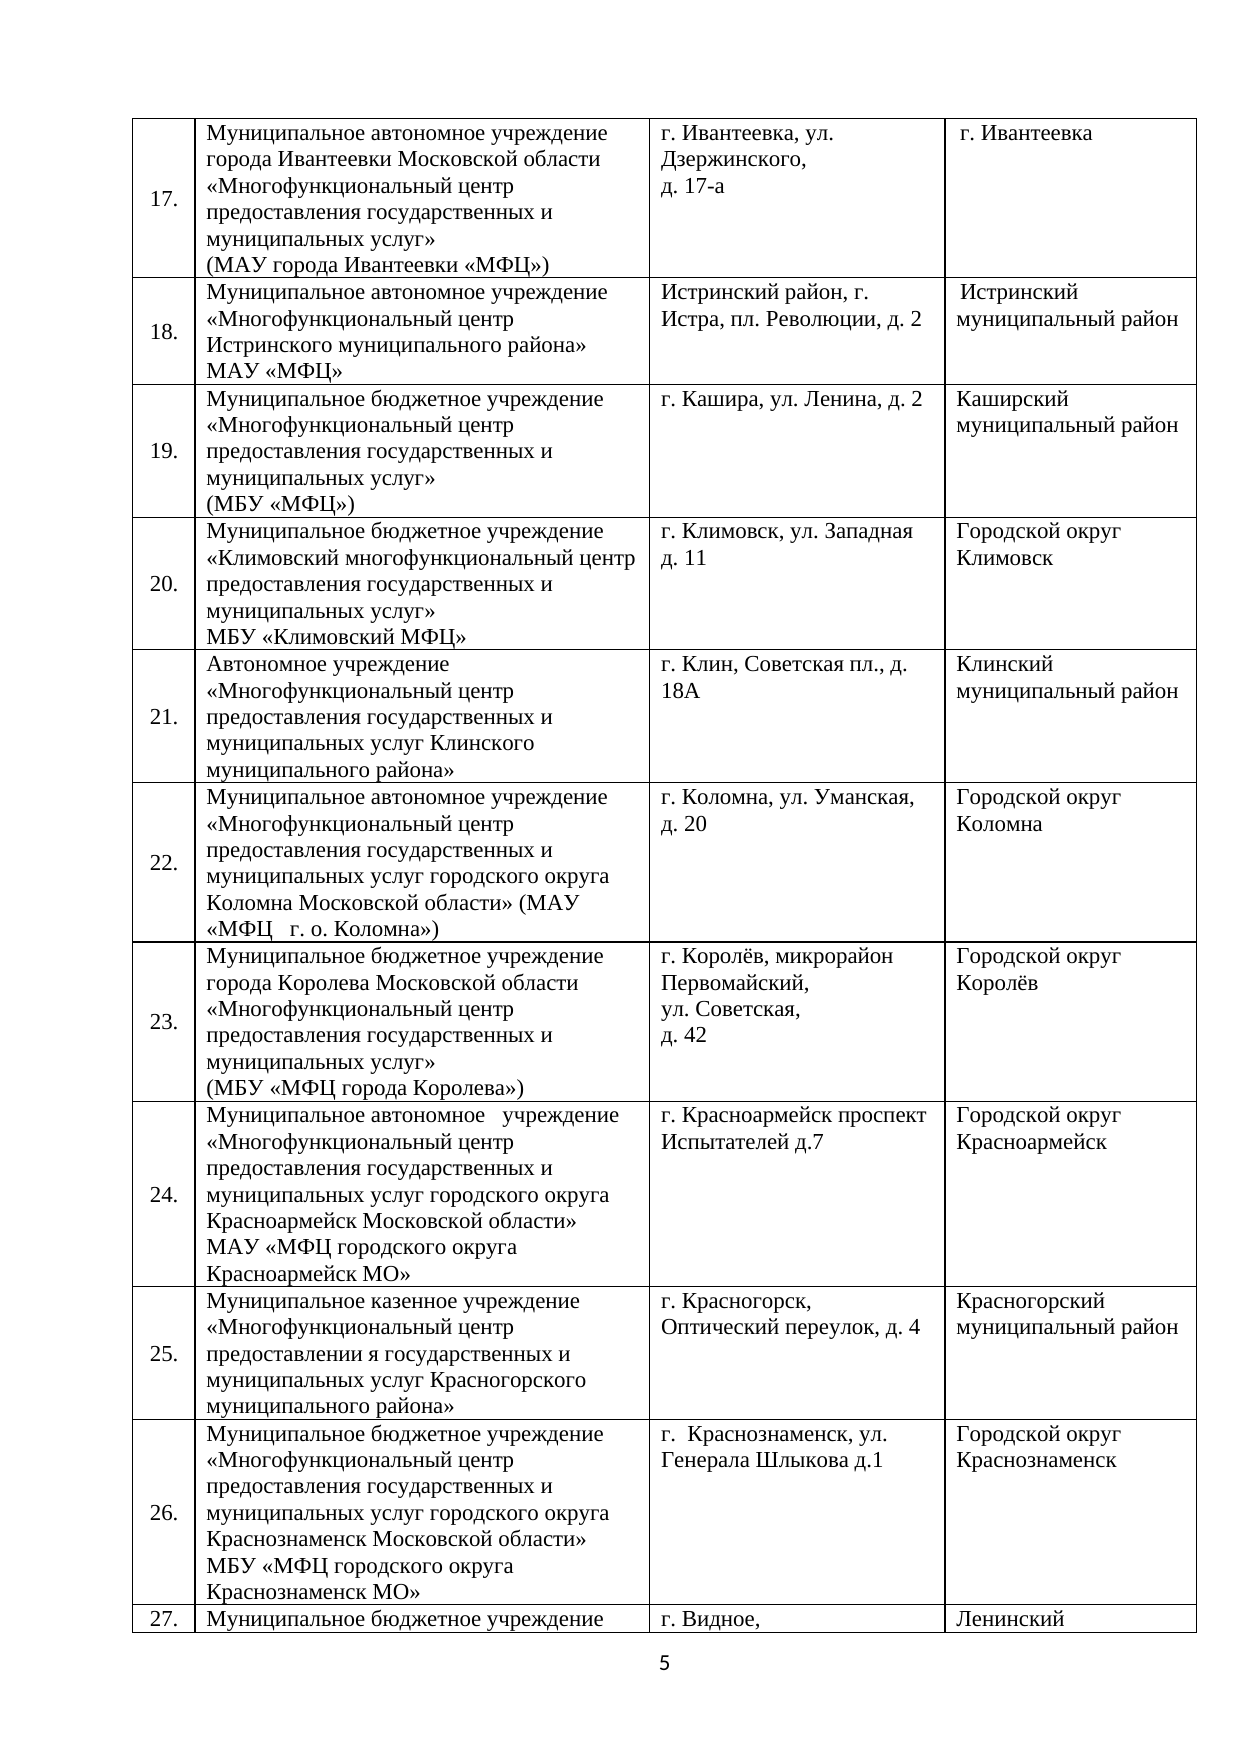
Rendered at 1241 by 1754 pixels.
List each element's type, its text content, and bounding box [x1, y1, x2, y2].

table_cell г. Краснознаменск, ул. Генерала Шлыкова д.1 [650, 1420, 944, 1604]
table_cell Истринский муниципальный район [946, 278, 1196, 384]
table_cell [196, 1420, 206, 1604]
table_cell Городской округ Климовск [946, 518, 1196, 649]
table_cell 25. [133, 1287, 194, 1419]
table_cell Истринский район, г. Истра, пл. Революции, д. 2 [650, 278, 944, 384]
table_cell Муниципальное бюджетное учреждение «Многофункциональный центр предоставления государственных и муниципальных услуг» (МБУ «МФЦ») [196, 385, 649, 517]
table_cell Муниципальное автономное учреждение «Многофункциональный центр Истринского муниципального района» МАУ «МФЦ» [196, 278, 649, 384]
table_cell Муниципальное казенное учреждение «Многофункциональный центр предоставлении я государственных и муниципальных услуг Красногорского муниципального района» [196, 1287, 649, 1419]
table_cell г. Клин, Советская пл., д. 18А [650, 650, 944, 782]
table_cell 23. [133, 943, 194, 1101]
table_cell 19. [133, 385, 194, 517]
table_cell Каширский муниципальный район [946, 385, 1196, 517]
table_cell 21. [133, 650, 194, 782]
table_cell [946, 1605, 1196, 1632]
table_cell Городской округ Королёв [946, 943, 1196, 1101]
table_cell Клинский муниципальный район [946, 650, 1196, 782]
table_cell 22. [133, 783, 194, 941]
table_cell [650, 1605, 944, 1632]
table_cell 18. [133, 278, 194, 384]
table_cell Муниципальное автономное учреждение города Ивантеевки Московской области «Многофункциональный центр предоставления государственных и муниципальных услуг» (МАУ города Ивантеевки «МФЦ») [196, 119, 649, 277]
table_cell Муниципальное бюджетное учреждение города Королева Московской области «Многофункциональный центр предоставления государственных и муниципальных услуг» (МБУ «МФЦ города Королева») [196, 943, 649, 1101]
table_cell 17. [133, 119, 194, 277]
table_cell Муниципальное автономное учреждение «Многофункциональный центр предоставления государственных и муниципальных услуг городского округа Красноармейск Московской области» МАУ «МФЦ городского округа Красноармейск МО» [411, 1102, 649, 1286]
table_cell Муниципальное автономное учреждение «Многофункциональный центр предоставления государственных и муниципальных услуг городского округа Коломна Московской области» (МАУ «МФЦ г. о. Коломна») [196, 783, 649, 941]
table_cell г. Красноармейск проспект Испытателей д.7 [650, 1102, 944, 1286]
table_cell Автономное учреждение «Многофункциональный центр предоставления государственных и муниципальных услуг Клинского муниципального района» [196, 650, 649, 782]
table_cell Городской округ Краснознаменск [946, 1420, 1196, 1604]
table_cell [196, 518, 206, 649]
table_cell 24. [133, 1102, 194, 1286]
table_cell г. Коломна, ул. Уманская, д. 20 [650, 783, 944, 941]
table_cell Красногорский муниципальный район [946, 1287, 1196, 1419]
table_cell г. Ивантеевка, ул. Дзержинского, д. 17-а [650, 119, 944, 277]
table_cell 20. [133, 518, 194, 649]
table_cell г. Кашира, ул. Ленина, д. 2 [650, 385, 944, 517]
table_cell 27. [133, 1605, 194, 1632]
table_cell Городской округ Коломна [946, 783, 1196, 941]
table_cell Городской округ Красноармейск [946, 1102, 1196, 1286]
table_cell г. Климовск, ул. Западная д. 11 [650, 518, 944, 649]
table_cell Муниципальное бюджетное учреждение «Климовский многофункциональный центр предоставления государственных и муниципальных услуг» МБУ «Климовский МФЦ» [436, 518, 649, 649]
table_cell г. Королёв, микрорайон Первомайский, ул. Советская, д. 42 [650, 943, 944, 1101]
table_cell 26. [133, 1420, 194, 1604]
table_cell Муниципальное бюджетное учреждение «Многофункциональный центр предоставления государственных и муниципальных услуг городского округа Краснознаменск Московской области» МБУ «МФЦ городского округа Краснознаменск МО» [421, 1420, 649, 1604]
table_cell г. Ивантеевка [946, 119, 1196, 277]
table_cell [196, 1605, 649, 1632]
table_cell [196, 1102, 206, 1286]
table_cell г. Красногорск, Оптический переулок, д. 4 [650, 1287, 944, 1419]
